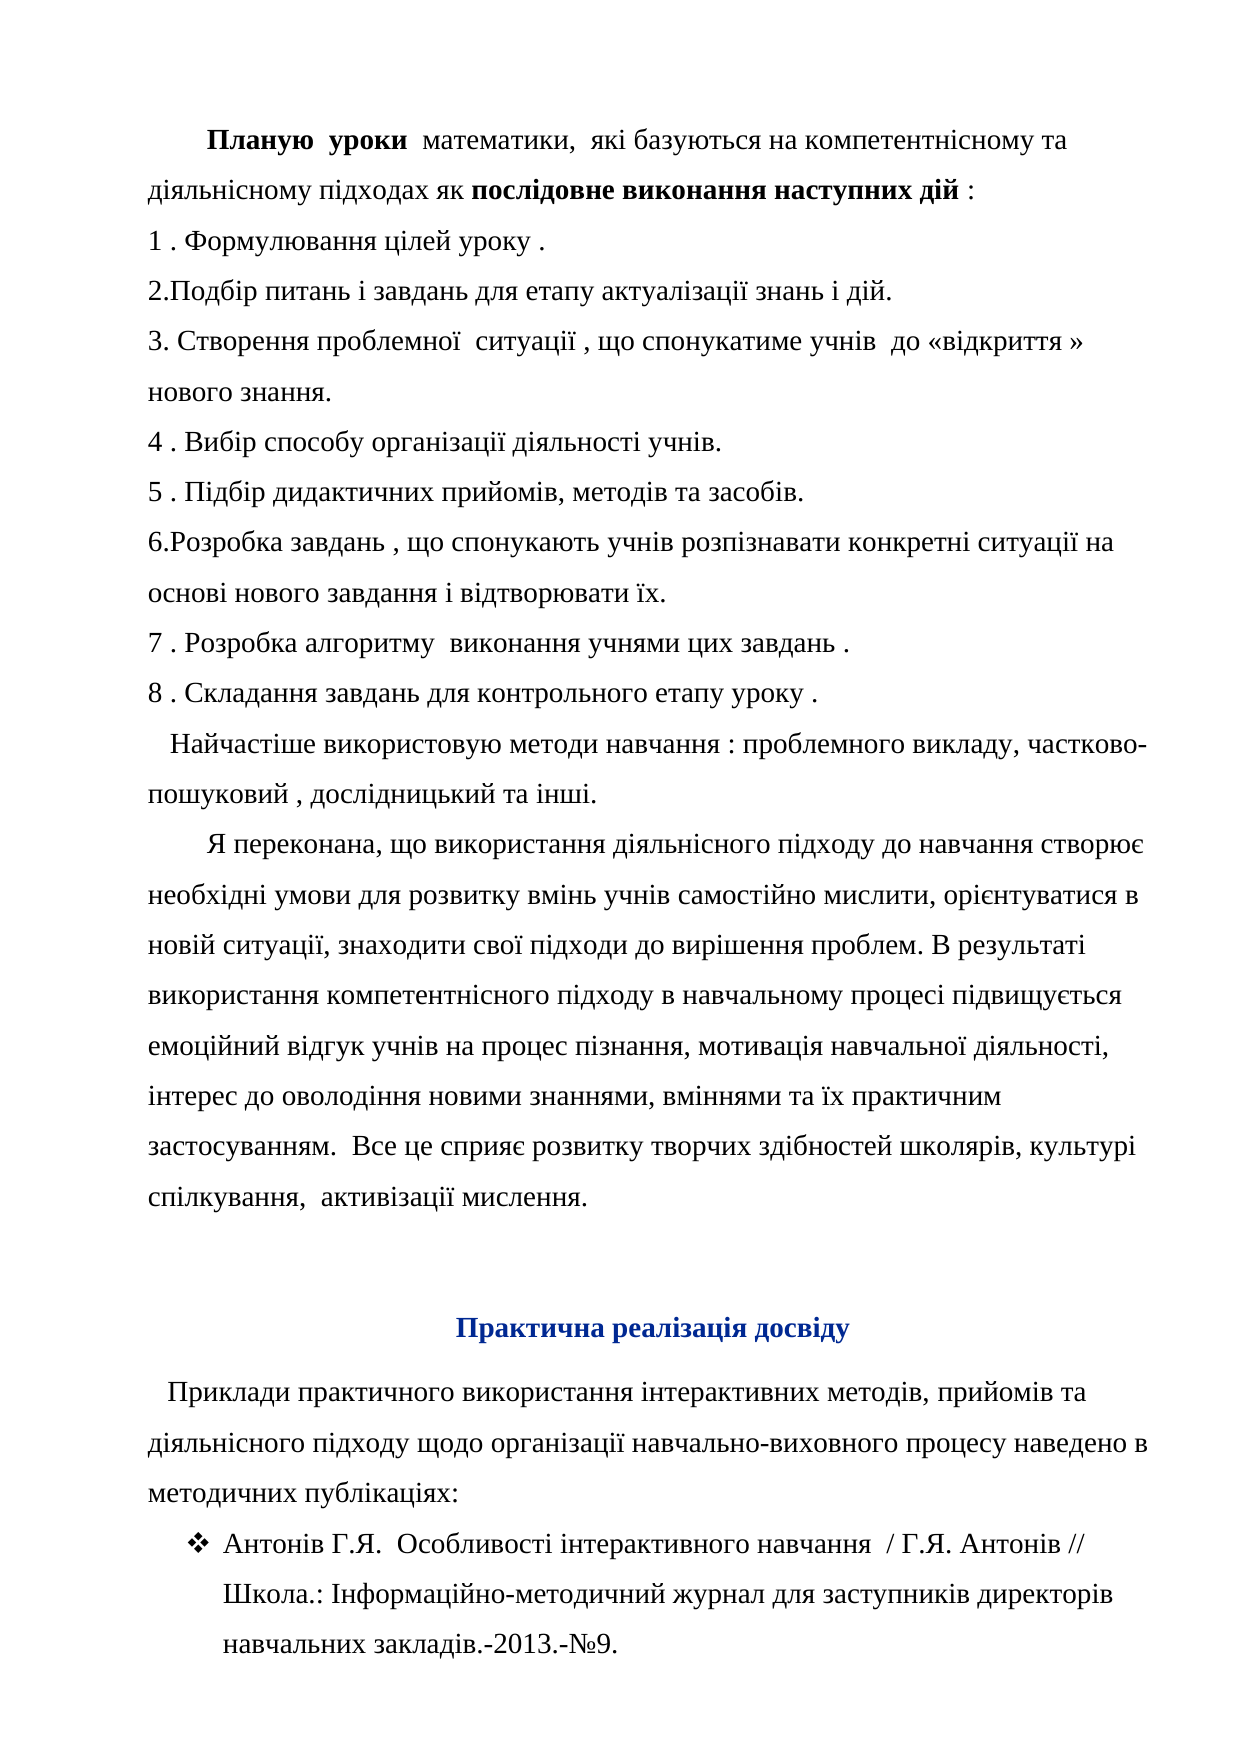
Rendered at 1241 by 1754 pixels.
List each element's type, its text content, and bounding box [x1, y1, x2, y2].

text Планую уроки математики, які базуються на компетентнісному та діяльнісному підходах як послідовне виконання наступних дій : [148, 122, 1152, 206]
text 5 . Підбір дидактичних прийомів, методів та засобів. [148, 474, 1152, 508]
text 6.Розробка завдань , що спонукають учнів розпізнавати конкретні ситуації на основі нового завдання і відтворювати їх. [148, 524, 1152, 608]
text Найчастіше використовую методи навчання : проблемного викладу, частково-пошуковий , дослідницький та інші. [148, 726, 1152, 810]
text Я переконана, що використання діяльнісного підходу до навчання створює необхідні умови для розвитку вмінь учнів самостійно мислити, орієнтуватися в новій ситуації, знаходити свої підходи до вирішення проблем. В результаті використання компетентнісного підходу в навчальному процесі підвищується емоційний відгук учнів на процес пізнання, мотивація навчальної діяльності, інтерес до оволодіння новими знаннями, вміннями та їх практичним застосуванням. Все це сприяє розвитку творчих здібностей школярів, культурі спілкування, активізації мислення. [148, 826, 1152, 1212]
text 8 . Складання завдань для контрольного етапу уроку . [148, 676, 1152, 709]
list Антонів Г.Я. Особливості інтерактивного навчання / Г.Я. Антонів // Школа.: Інформаційно-методичний журнал для заступників директорів навчальних закладів.-2013.-№9. [185, 1526, 1152, 1660]
text 1 . Формулювання цілей уроку . [148, 223, 1152, 256]
text 4 . Вибір способу організації діяльності учнів. [148, 424, 1152, 457]
text 3. Створення проблемної ситуації , що спонукатиме учнів до «відкриття » нового знання. [148, 323, 1152, 407]
text 2.Подбір питань і завдань для етапу актуалізації знань і дій. [148, 273, 1152, 307]
text 7 . Розробка алгоритму виконання учнями цих завдань . [148, 625, 1152, 659]
text Приклади практичного використання інтерактивних методів, прийомів та діяльнісного підходу щодо організації навчально-виховного процесу наведено в методичних публікаціях: [148, 1374, 1152, 1509]
text Практична реалізація досвіду [148, 1310, 1152, 1345]
